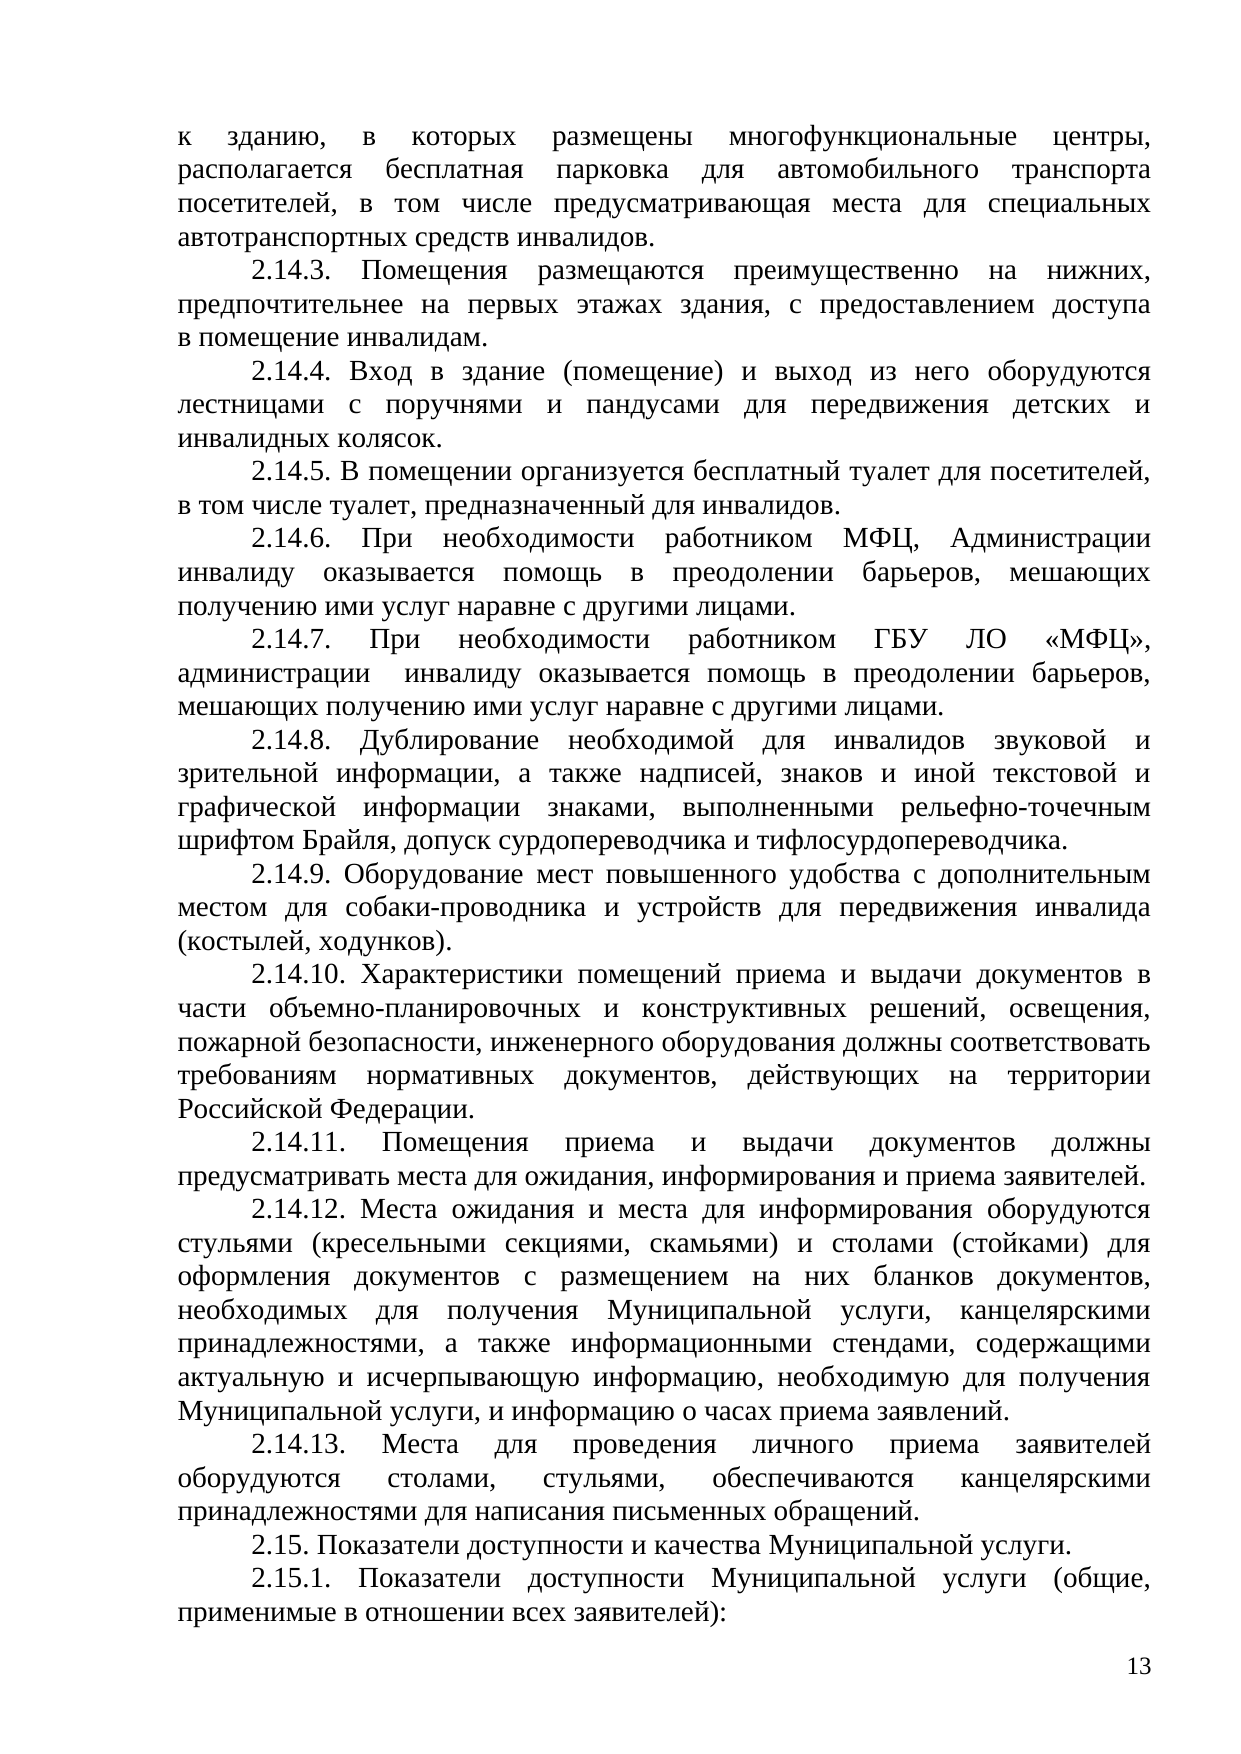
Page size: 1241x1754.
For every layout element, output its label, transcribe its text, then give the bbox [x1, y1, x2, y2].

text 2.14.5. В помещении организуется бесплатный туалет для посетителей, в том числе туалет, предназначенный для инвалидов. [177, 453, 1152, 521]
text 2.14.13. Места для проведения личного приема заявителей оборудуются столами, стульями, обеспечиваются канцелярскими принадлежностями для написания письменных обращений. [177, 1426, 1152, 1527]
text 2.14.6. При необходимости работником МФЦ, Администрации инвалиду оказывается помощь в преодолении барьеров, мешающих получению ими услуг наравне с другими лицами. [177, 521, 1152, 621]
text 2.14.7. При необходимости работником ГБУ ЛО «МФЦ», администрации инвалиду оказывается помощь в преодолении барьеров, мешающих получению ими услуг наравне с другими лицами. [177, 621, 1152, 722]
text 2.15. Показатели доступности и качества Муниципальной услуги. [177, 1527, 1152, 1560]
text 2.14.9. Оборудование мест повышенного удобства с дополнительным местом для собаки-проводника и устройств для передвижения инвалида (костылей, ходунков). [177, 856, 1152, 957]
text 2.14.3. Помещения размещаются преимущественно на нижних, предпочтительнее на первых этажах здания, с предоставлением доступа в помещение инвалидам. [177, 252, 1152, 353]
text 2.14.8. Дублирование необходимой для инвалидов звуковой и зрительной информации, а также надписей, знаков и иной текстовой и графической информации знаками, выполненными рельефно-точечным шрифтом Брайля, допуск сурдопереводчика и тифлосурдопереводчика. [177, 722, 1152, 856]
text 2.14.10. Характеристики помещений приема и выдачи документов в части объемно-планировочных и конструктивных решений, освещения, пожарной безопасности, инженерного оборудования должны соответствовать требованиям нормативных документов, действующих на территории Российской Федерации. [177, 957, 1152, 1124]
text 2.14.12. Места ожидания и места для информирования оборудуются стульями (кресельными секциями, скамьями) и столами (стойками) для оформления документов с размещением на них бланков документов, необходимых для получения Муниципальной услуги, канцелярскими принадлежностями, а также информационными стендами, содержащими актуальную и исчерпывающую информацию, необходимую для получения Муниципальной услуги, и информацию о часах приема заявлений. [177, 1191, 1152, 1426]
text 2.14.11. Помещения приема и выдачи документов должны предусматривать места для ожидания, информирования и приема заявителей. [177, 1124, 1152, 1191]
text 2.14.4. Вход в здание (помещение) и выход из него оборудуются лестницами с поручнями и пандусами для передвижения детских и инвалидных колясок. [177, 353, 1152, 453]
text 2.15.1. Показатели доступности Муниципальной услуги (общие, применимые в отношении всех заявителей): [177, 1560, 1152, 1627]
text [177, 118, 1152, 252]
